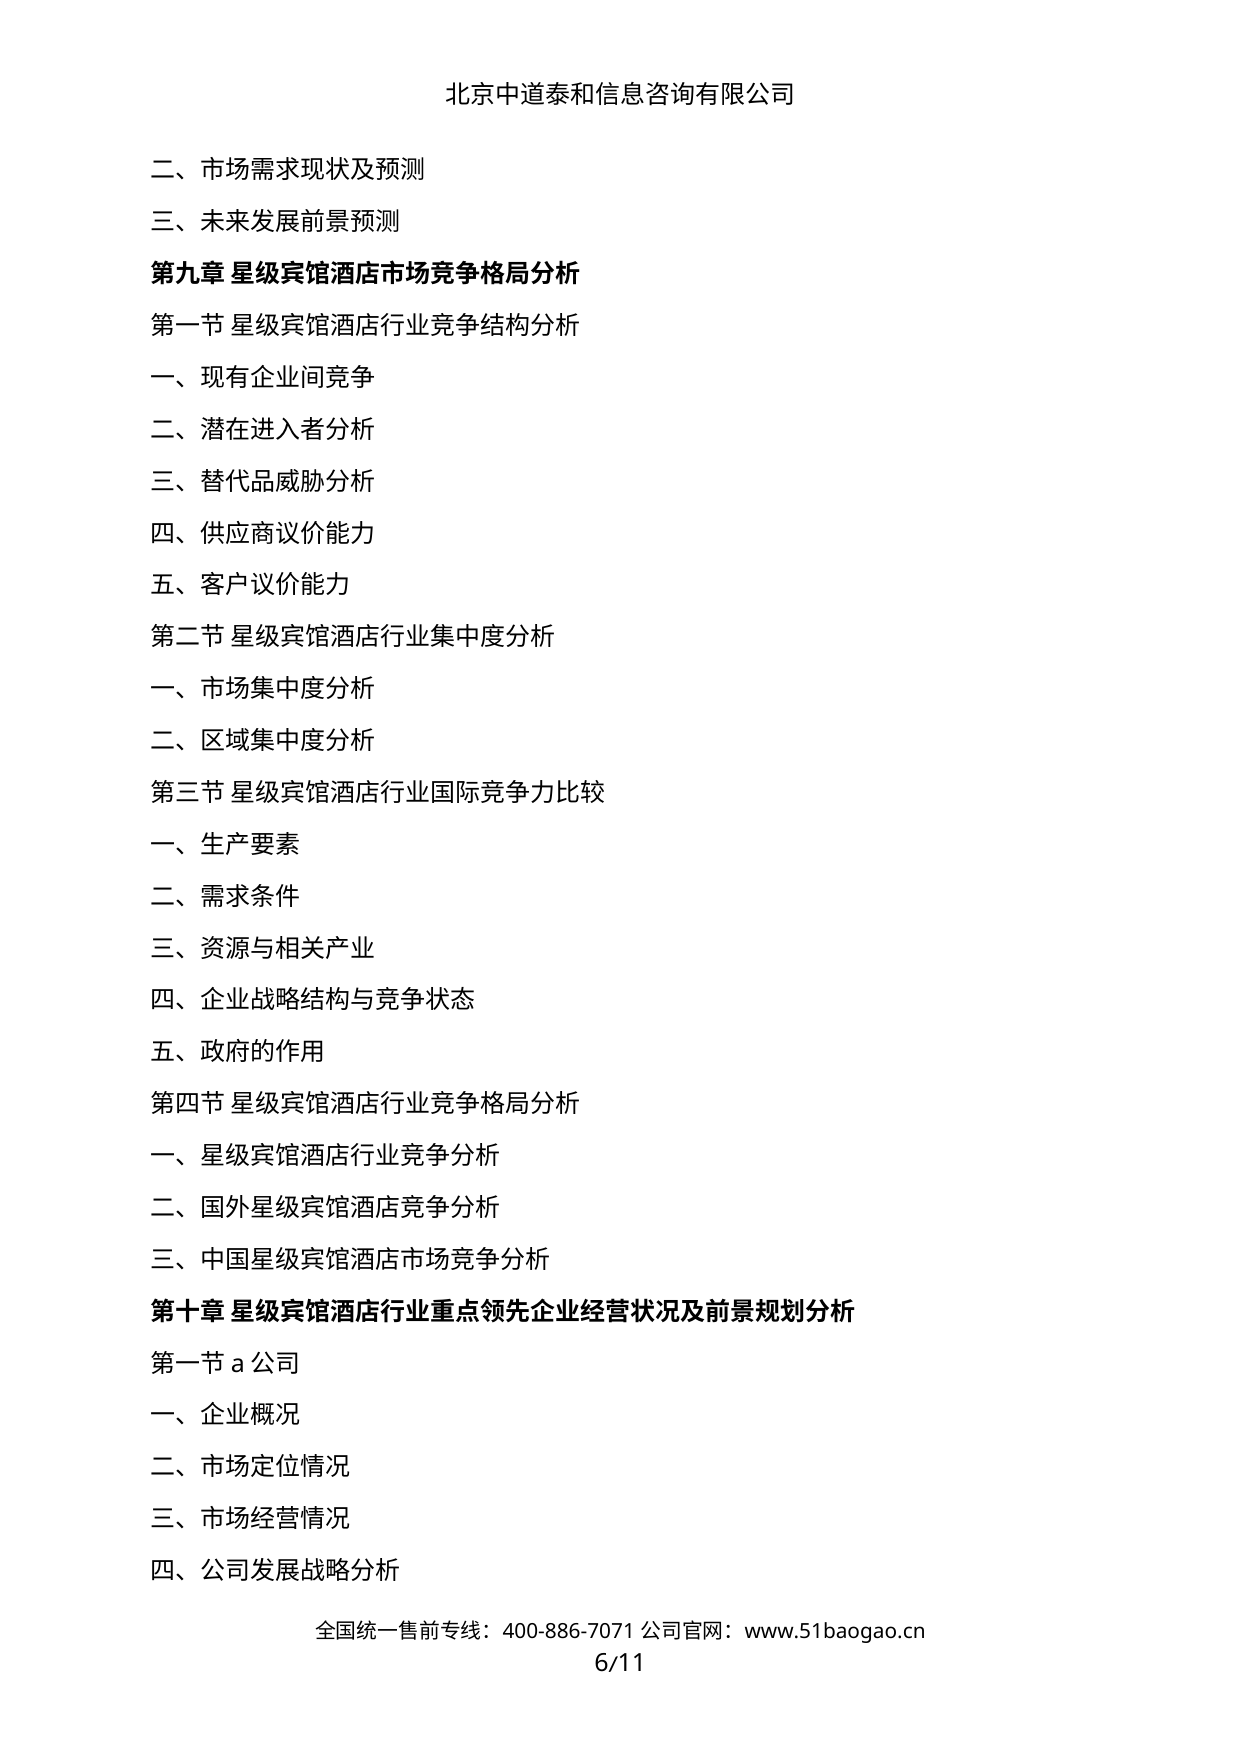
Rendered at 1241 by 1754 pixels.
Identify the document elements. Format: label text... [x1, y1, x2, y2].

text 二、市场需求现状及预测 [150, 150, 1090, 186]
text 第一节 星级宾馆酒店行业竞争结构分析 [150, 306, 1090, 342]
text 一、星级宾馆酒店行业竞争分析 [150, 1136, 1090, 1172]
text 二、国外星级宾馆酒店竞争分析 [150, 1187, 1090, 1224]
text 三、未来发展前景预测 [150, 202, 1090, 238]
text 二、区域集中度分析 [150, 721, 1090, 757]
text 四、企业战略结构与竞争状态 [150, 980, 1090, 1016]
text 第一节 a公司 [150, 1343, 1090, 1379]
text 三、中国星级宾馆酒店市场竞争分析 [150, 1239, 1090, 1276]
text 第二节 星级宾馆酒店行业集中度分析 [150, 617, 1090, 653]
text 三、替代品威胁分析 [150, 461, 1090, 497]
text 五、客户议价能力 [150, 565, 1090, 601]
text 一、生产要素 [150, 824, 1090, 861]
text 二、市场定位情况 [150, 1447, 1090, 1483]
text 二、需求条件 [150, 876, 1090, 912]
text 二、潜在进入者分析 [150, 409, 1090, 446]
text 第四节 星级宾馆酒店行业竞争格局分析 [150, 1084, 1090, 1120]
text 第九章 星级宾馆酒店市场竞争格局分析 [150, 254, 1090, 290]
text 三、市场经营情况 [150, 1499, 1090, 1535]
text 一、企业概况 [150, 1395, 1090, 1431]
text 三、资源与相关产业 [150, 928, 1090, 964]
text 一、现有企业间竞争 [150, 357, 1090, 394]
text 第十章 星级宾馆酒店行业重点领先企业经营状况及前景规划分析 [150, 1291, 1090, 1327]
text 一、市场集中度分析 [150, 669, 1090, 705]
text 第三节 星级宾馆酒店行业国际竞争力比较 [150, 772, 1090, 809]
text 四、公司发展战略分析 [150, 1551, 1090, 1587]
text 四、供应商议价能力 [150, 513, 1090, 549]
text 五、政府的作用 [150, 1032, 1090, 1068]
